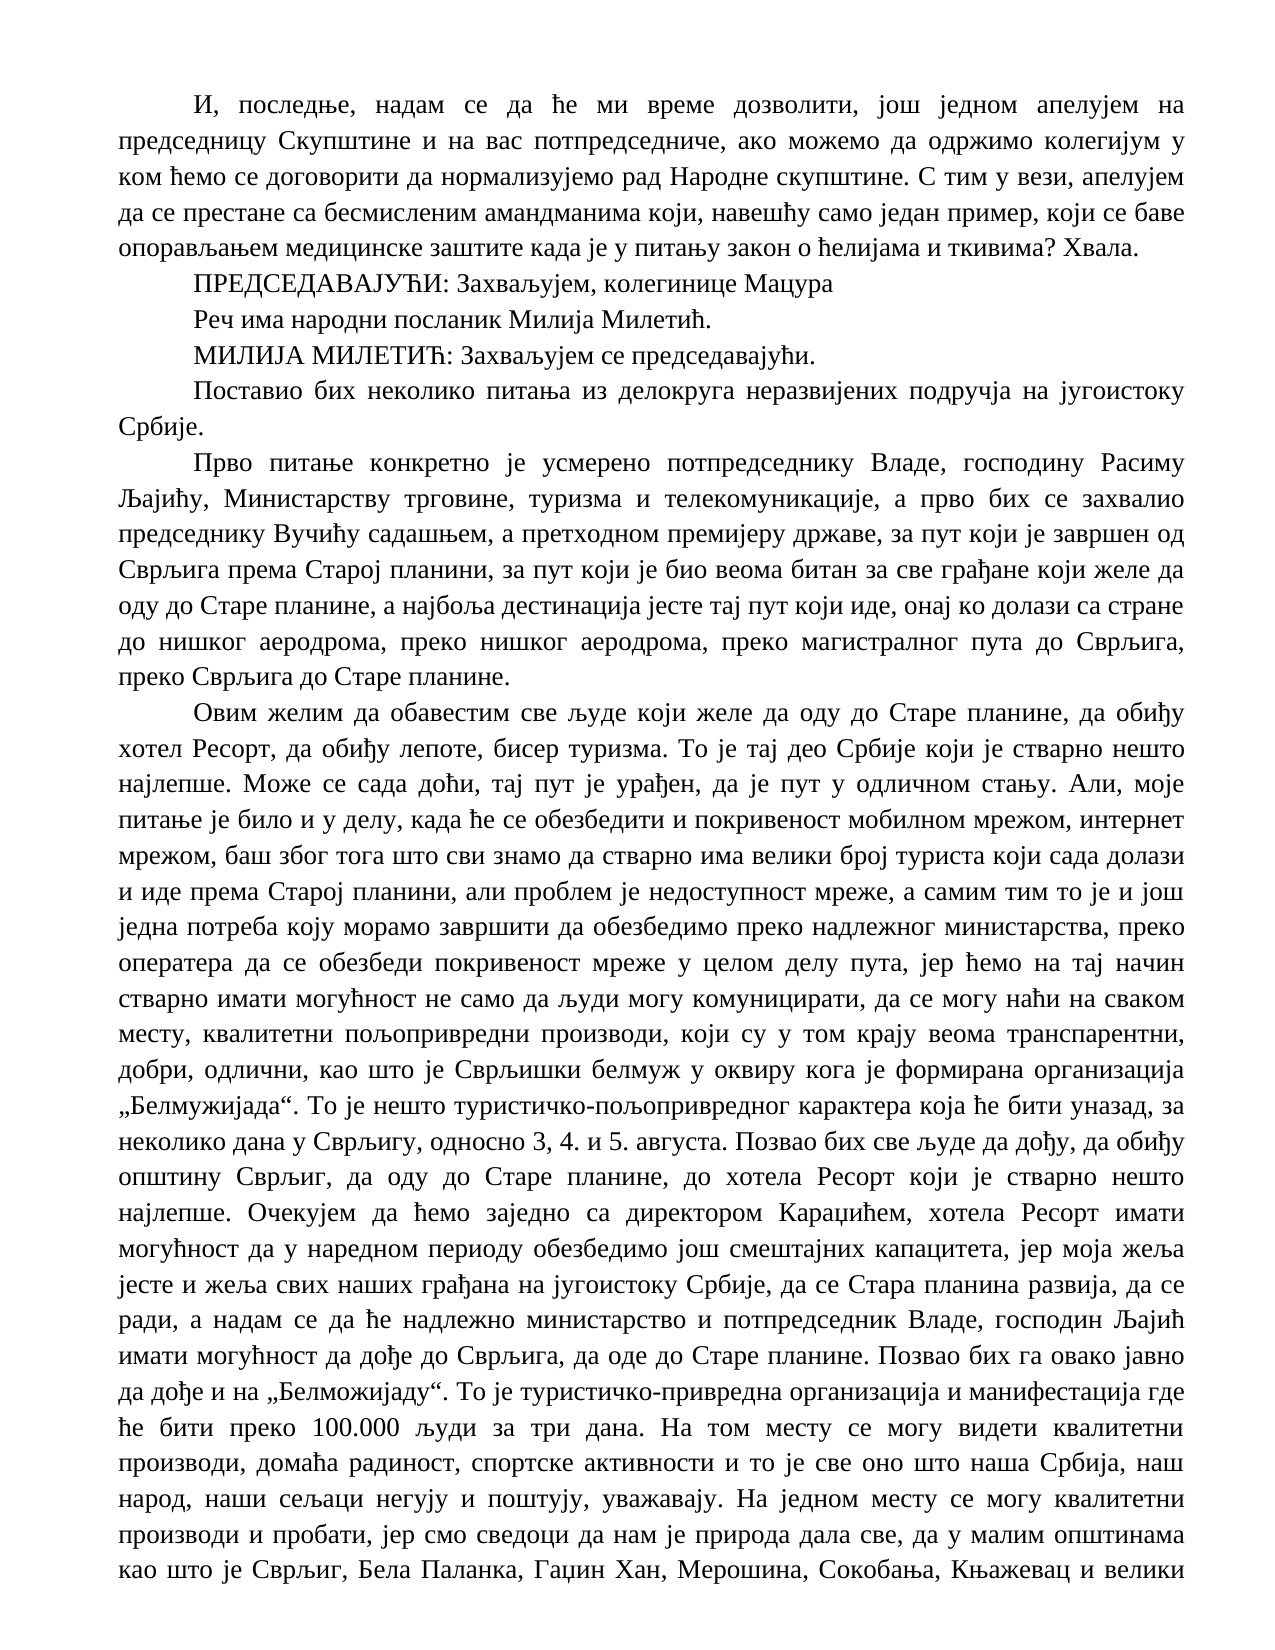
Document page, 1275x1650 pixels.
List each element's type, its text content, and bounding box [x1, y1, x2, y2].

text ПРЕДСЕДАВАЈУЋИ: Захваљујем, колегинице Мацура [118, 267, 1186, 298]
text Поставио бих неколико питања из делокруга неразвијених подручја на југоистоку Србије. [118, 374, 1186, 441]
text МИЛИЈА МИЛЕТИЋ: Захваљујем се председавајући. [118, 339, 1186, 370]
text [118, 696, 1186, 1585]
text Прво питање конкретно је усмерено потпредседнику Владе, господину Расиму Љајићу, Министарству трговине, туризма и телекомуникације, а прво бих се захвалио председнику Вучићу садашњем, а претходном премијеру државе, за пут који је завршен од Сврљига према Старој планини, за пут који је био веома битан за све грађане који желе да оду до Старе планине, а најбоља дестинација јесте тај пут који иде, онај ко долази са стране до нишког аеродрома, преко нишког аеродрома, преко магистралног пута до Сврљига, преко Сврљига до Старе планине. [118, 446, 1186, 691]
text И, последње, надам се да ће ми време дозволити, још једном апелујем на председницу Скупштине и на вас потпредседниче, ако можемо да одржимо колегијум у ком ћемо се договорити да нормализујемо рад Народне скупштине. С тим у вези, апелујем да се престане са бесмисленим амандманима који, навешћу само један пример, који се баве опорављањем медицинске заштите када је у питању закон о ћелијама и ткивима? Хвала. [118, 89, 1186, 263]
text Реч има народни посланик Милија Милетић. [118, 303, 1186, 334]
